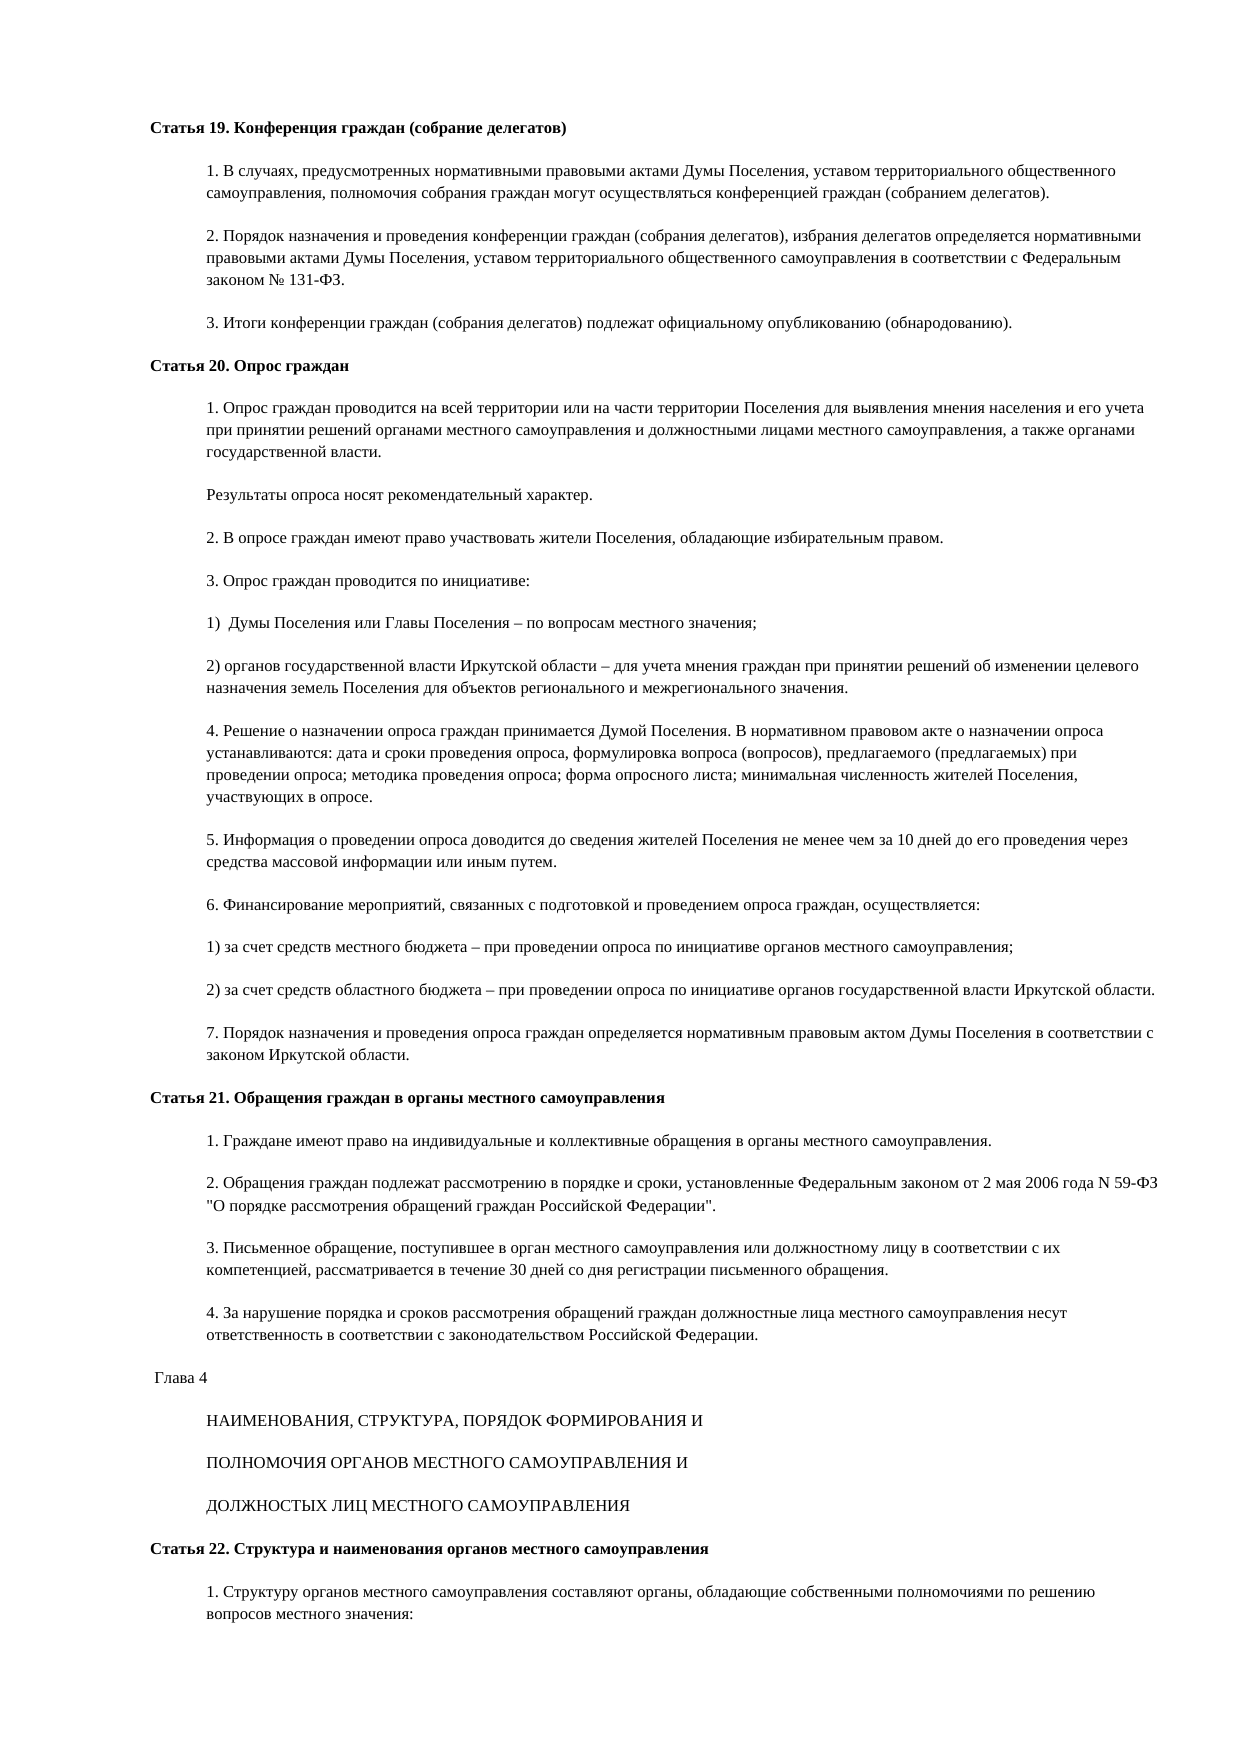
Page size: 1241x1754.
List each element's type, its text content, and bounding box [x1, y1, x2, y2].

text Статья 21. Обращения граждан в органы местного самоуправления [150, 1088, 1162, 1107]
text 4. Решение о назначении опроса граждан принимается Думой Поселения. В нормативном правовом акте о назначении опроса устанавливаются: дата и сроки проведения опроса, формулировка вопроса (вопросов), предлагаемого (предлагаемых) при проведении опроса; методика проведения опроса; форма опросного листа; минимальная численность жителей Поселения, участвующих в опросе. [206, 721, 1162, 806]
text ДОЛЖНОСТЫХ ЛИЦ МЕСТНОГО САМОУПРАВЛЕНИЯ [206, 1496, 1162, 1515]
text 3. Письменное обращение, поступившее в орган местного самоуправления или должностному лицу в соответствии с их компетенцией, рассматривается в течение 30 дней со дня регистрации письменного обращения. [206, 1238, 1162, 1279]
text 4. За нарушение порядка и сроков рассмотрения обращений граждан должностные лица местного самоуправления несут ответственность в соответствии с законодательством Российской Федерации. [206, 1303, 1162, 1344]
text 2. В опросе граждан имеют право участвовать жители Поселения, обладающие избирательным правом. [206, 528, 1162, 547]
text НАИМЕНОВАНИЯ, СТРУКТУРА, ПОРЯДОК ФОРМИРОВАНИЯ И [206, 1411, 1162, 1430]
text 3. Опрос граждан проводится по инициативе: [206, 571, 1162, 590]
text 7. Порядок назначения и проведения опроса граждан определяется нормативным правовым актом Думы Поселения в соответствии с законом Иркутской области. [206, 1023, 1162, 1064]
text 2) органов государственной власти Иркутской области – для учета мнения граждан при принятии решений об изменении целевого назначения земель Поселения для объектов регионального и межрегионального значения. [206, 656, 1162, 697]
text 3. Итоги конференции граждан (собрания делегатов) подлежат официальному опубликованию (обнародованию). [206, 312, 1162, 332]
text 1. Граждане имеют право на индивидуальные и коллективные обращения в органы местного самоуправления. [206, 1131, 1162, 1150]
text 2. Обращения граждан подлежат рассмотрению в порядке и сроки, установленные Федеральным законом от 2 мая 2006 года N 59-ФЗ "О порядке рассмотрения обращений граждан Российской Федерации". [206, 1173, 1162, 1214]
text 6. Финансирование мероприятий, связанных с подготовкой и проведением опроса граждан, осуществляется: [206, 894, 1162, 914]
text 1. В случаях, предусмотренных нормативными правовыми актами Думы Поселения, уставом территориального общественного самоуправления, полномочия собрания граждан могут осуществляться конференцией граждан (собранием делегатов). [206, 161, 1162, 202]
text 2. Порядок назначения и проведения конференции граждан (собрания делегатов), избрания делегатов определяется нормативными правовыми актами Думы Поселения, уставом территориального общественного самоуправления в соответствии с Федеральным законом № 131-ФЗ. [206, 226, 1162, 289]
text 1) за счет средств местного бюджета – при проведении опроса по инициативе органов местного самоуправления; [206, 937, 1162, 956]
text 1) Думы Поселения или Главы Поселения – по вопросам местного значения; [206, 613, 1162, 632]
text 5. Информация о проведении опроса доводится до сведения жителей Поселения не менее чем за 10 дней до его проведения через средства массовой информации или иным путем. [206, 830, 1162, 871]
text Глава 4 [150, 1368, 1162, 1387]
text Статья 22. Структура и наименования органов местного самоуправления [150, 1539, 1162, 1558]
text 1. Опрос граждан проводится на всей территории или на части территории Поселения для выявления мнения населения и его учета при принятии решений органами местного самоуправления и должностными лицами местного самоуправления, а также органами государственной власти. [206, 398, 1162, 461]
text Статья 20. Опрос граждан [150, 355, 1162, 374]
text Статья 19. Конференция граждан (собрание делегатов) [150, 118, 1162, 137]
text 1. Структуру органов местного самоуправления составляют органы, обладающие собственными полномочиями по решению вопросов местного значения: [206, 1582, 1162, 1623]
text Результаты опроса носят рекомендательный характер. [206, 485, 1162, 504]
text 2) за счет средств областного бюджета – при проведении опроса по инициативе органов государственной власти Иркутской области. [206, 980, 1162, 999]
text ПОЛНОМОЧИЯ ОРГАНОВ МЕСТНОГО САМОУПРАВЛЕНИЯ И [206, 1453, 1162, 1472]
